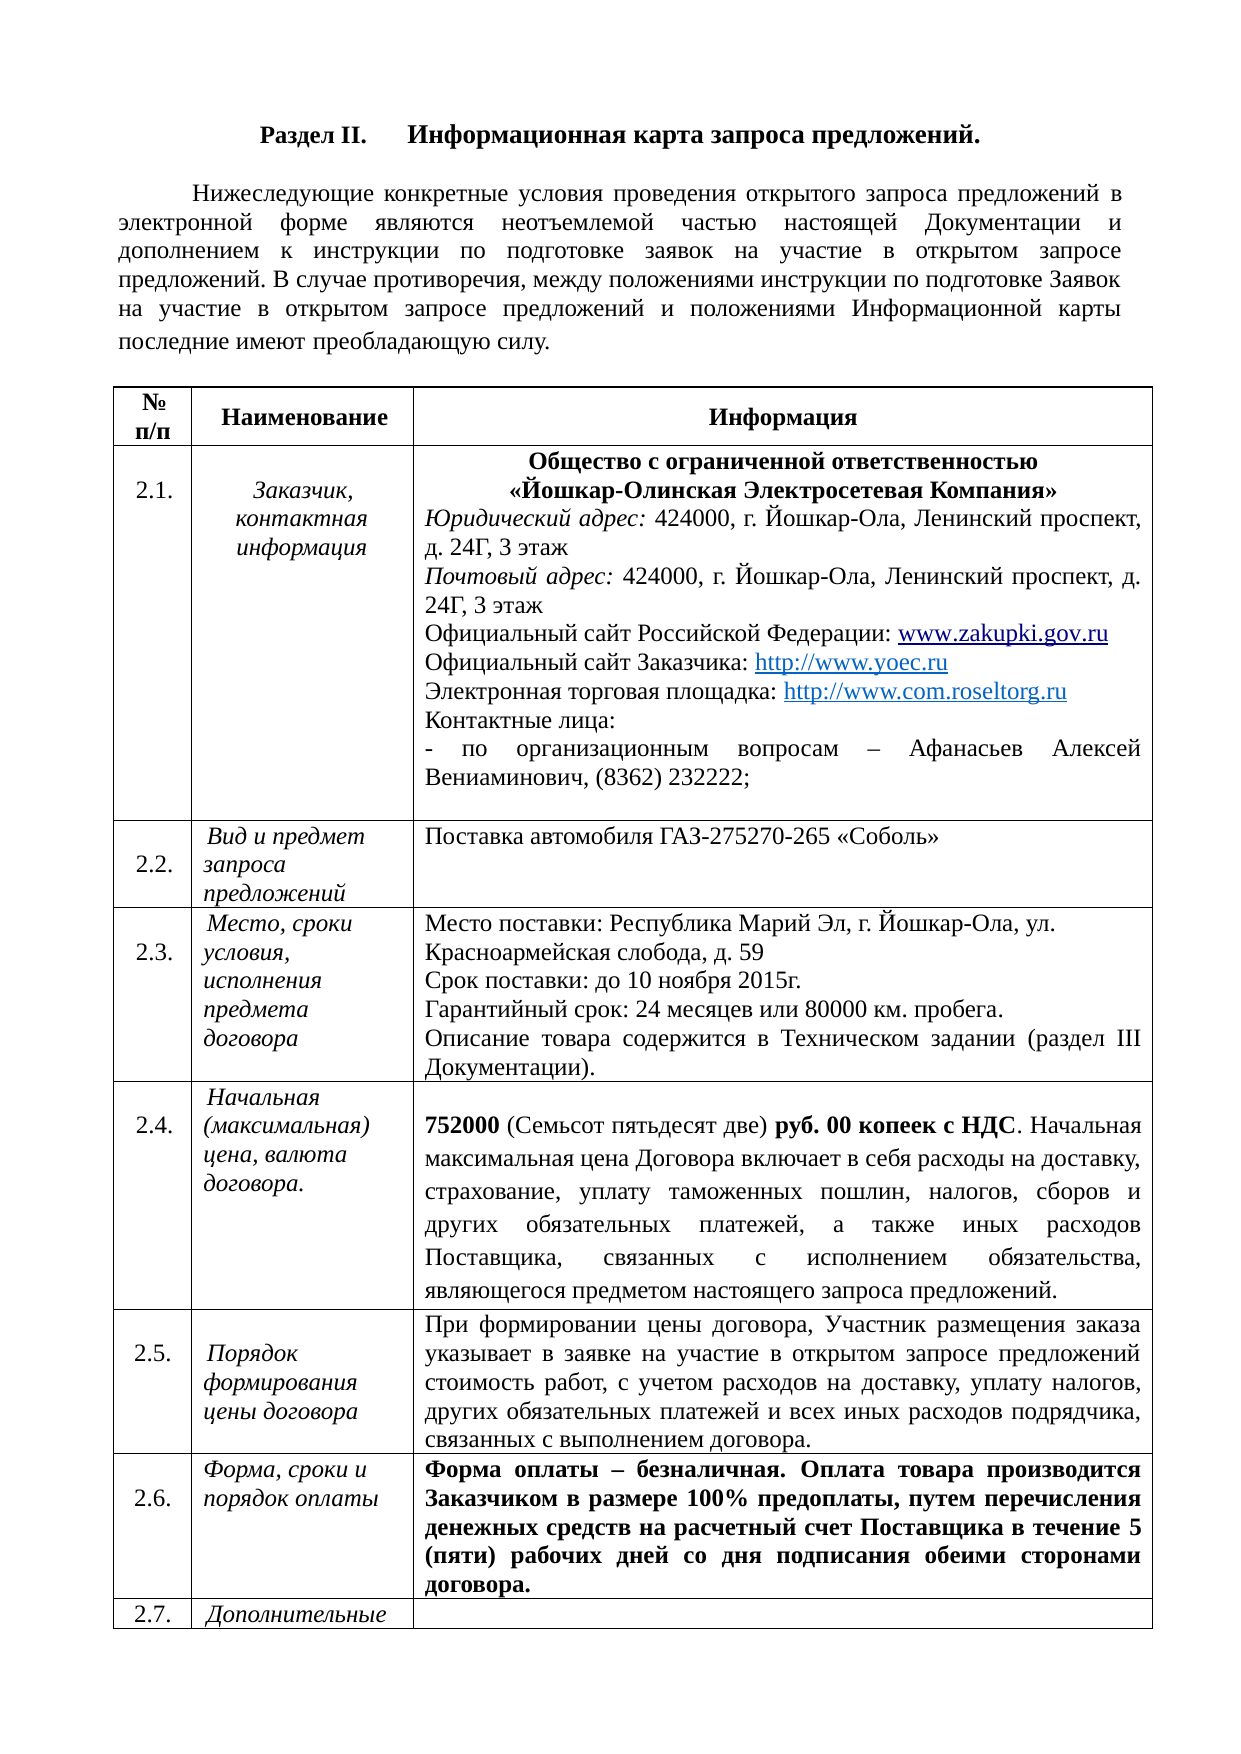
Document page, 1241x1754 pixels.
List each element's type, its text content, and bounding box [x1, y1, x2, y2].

table_cell Форма оплаты – безналичная. Оплата товара производится Заказчиком в размере 100% предоплаты, путем перечисления денежных средств на расчетный счет Поставщика в течение 5 (пяти) рабочих дней со дня подписания обеими сторонами договора. [414, 1454, 1152, 1598]
text Раздел II. Информационная карта запроса предложений. [118, 118, 1122, 149]
table_cell Заказчик, контактная информация [192, 446, 413, 820]
table_cell 2.7. [114, 1599, 191, 1628]
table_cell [414, 1599, 1152, 1628]
table_cell 2.2. [114, 821, 191, 907]
table_cell Место поставки: Республика Марий Эл, г. Йошкар-Ола, ул. Красноармейская слобода, д. 59 Срок поставки: до 10 ноября 2015г. Гарантийный срок: 24 месяцев или 80000 км. пробега. Описание товара содержится в Техническом задании (раздел III Документации). [414, 908, 1152, 1081]
table_cell Вид и предмет запроса предложений [192, 821, 413, 907]
table_cell 752000 (Семьсот пятьдесят две) руб. 00 копеек с НДС. Начальная максимальная цена Договора включает в себя расходы на доставку, страхование, уплату таможенных пошлин, налогов, сборов и других обязательных платежей, а также иных расходов Поставщика, связанных с исполнением обязательства, являющегося предметом настоящего запроса предложений. [414, 1082, 1152, 1308]
table_cell Поставка автомобиля ГАЗ-275270-265 «Соболь» [414, 821, 1152, 907]
table_cell 2.4. [114, 1082, 191, 1308]
table_cell Форма, сроки и порядок оплаты [192, 1454, 413, 1598]
table_cell 2.1. [114, 446, 191, 820]
table_header Наименование [192, 388, 413, 445]
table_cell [192, 1599, 413, 1628]
table_cell 2.5. [114, 1310, 191, 1453]
table_header № п/п [114, 388, 191, 445]
table_cell Порядок формирования цены договора [192, 1310, 413, 1453]
table_cell 2.3. [114, 908, 191, 1081]
text Нижеследующие конкретные условия проведения открытого запроса предложений в электронной форме являются неотъемлемой частью настоящей Документации и дополнением к инструкции по подготовке заявок на участие в открытом запросе предложений. В случае противоречия, между положениями инструкции по подготовке Заявок на участие в открытом запросе предложений и положениями Информационной карты последние имеют преобладающую силу. [118, 178, 1122, 355]
table_cell Начальная (максимальная) цена, валюта договора. [192, 1082, 413, 1308]
table_cell Общество с ограниченной ответственностью «Йошкар-Олинская Электросетевая Компания» Юридический адрес: 424000, г. Йошкар-Ола, Ленинский проспект, д. 24Г, 3 этаж Почтовый адрес: 424000, г. Йошкар-Ола, Ленинский проспект, д. 24Г, 3 этаж Официальный сайт Российской Федерации: www.zakupki.gov.ru Официальный сайт Заказчика: http://www.yoec.ru Электронная торговая площадка: http://www.com.roseltorg.ru Контактные лица: - по организационным вопросам – Афанасьев Алексей Вениаминович, (8362) 232222; [414, 446, 1152, 820]
table_cell При формировании цены договора, Участник размещения заказа указывает в заявке на участие в открытом запросе предложений стоимость работ, с учетом расходов на доставку, уплату налогов, других обязательных платежей и всех иных расходов подрядчика, связанных с выполнением договора. [414, 1310, 1152, 1453]
table_header Информация [414, 388, 1152, 445]
table_cell Место, сроки условия, исполнения предмета договора [192, 908, 413, 1081]
table_cell 2.6. [114, 1454, 191, 1598]
